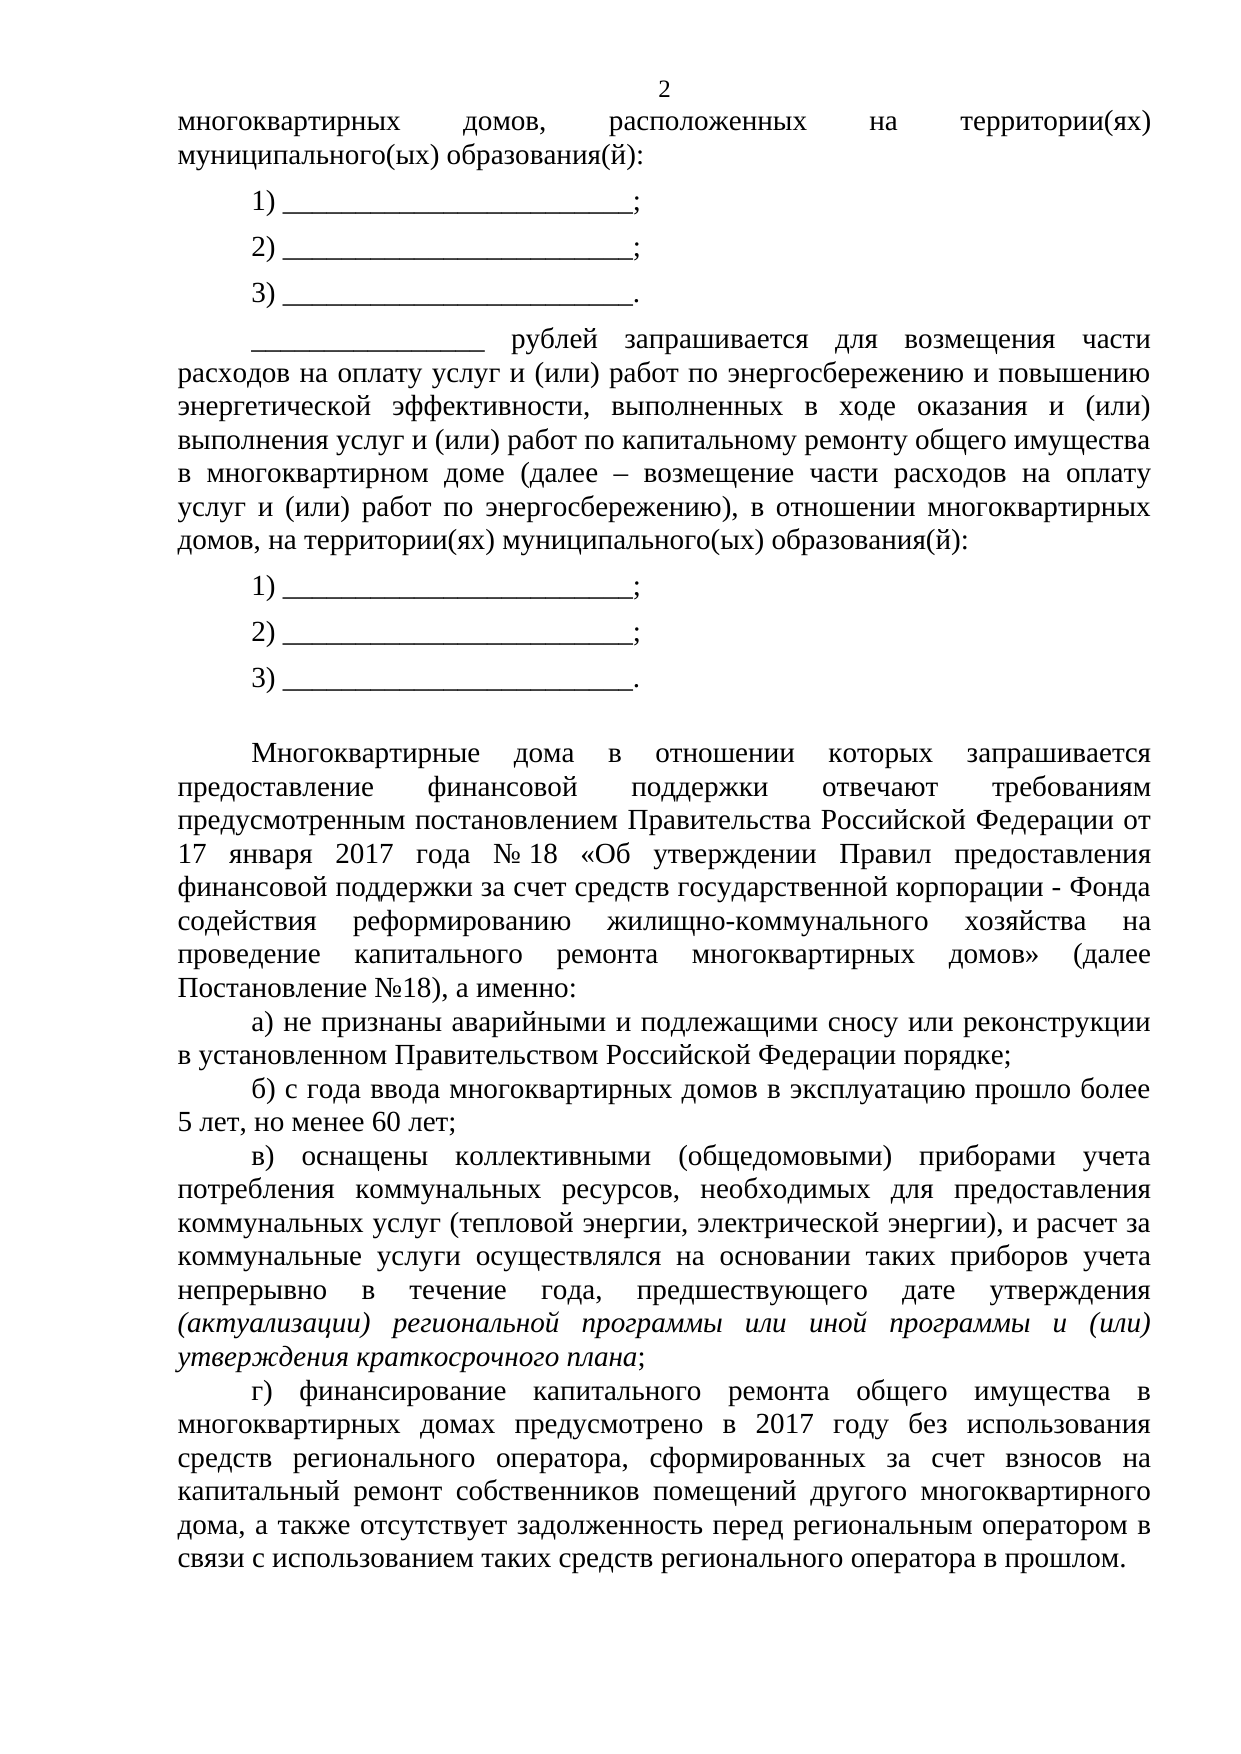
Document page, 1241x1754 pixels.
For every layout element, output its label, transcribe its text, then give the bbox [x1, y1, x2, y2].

list 1) ________________________; [177, 183, 1152, 217]
list 1) ________________________; [177, 568, 1152, 602]
text в) оснащены коллективными (общедомовыми) приборами учета потребления коммунальных ресурсов, необходимых для предоставления коммунальных услуг (тепловой энергии, электрической энергии), и расчет за коммунальные услуги осуществлялся на основании таких приборов учета непрерывно в течение года, предшествующего дате утверждения (актуализации) региональной программы или иной программы и (или) утверждения краткосрочного плана; [177, 1138, 1152, 1373]
text а) не признаны аварийными и подлежащими сносу или реконструкции в установленном Правительством Российской Федерации порядке; [177, 1004, 1152, 1071]
list 3) ________________________. [177, 275, 1152, 309]
list 2) ________________________; [177, 614, 1152, 648]
text г) финансирование капитального ремонта общего имущества в многоквартирных домах предусмотрено в 2017 году без использования средств регионального оператора, сформированных за счет взносов на капитальный ремонт собственников помещений другого многоквартирного дома, а также отсутствует задолженность перед региональным оператором в связи с использованием таких средств регионального оператора в прошлом. [177, 1373, 1152, 1574]
list ________________ рублей запрашивается для возмещения части расходов на оплату услуг и (или) работ по энергосбережению и повышению энергетической эффективности, выполненных в ходе оказания и (или) выполнения услуг и (или) работ по капитальному ремонту общего имущества в многоквартирном доме (далее – возмещение части расходов на оплату услуг и (или) работ по энергосбережению), в отношении многоквартирных домов, на территории(ях) муниципального(ых) образования(й): [177, 321, 1152, 556]
list 2) ________________________; [177, 229, 1152, 263]
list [177, 103, 1152, 171]
list 3) ________________________. [177, 661, 1152, 694]
text б) с года ввода многоквартирных домов в эксплуатацию прошло более 5 лет, но менее 60 лет; [177, 1071, 1152, 1138]
text Многоквартирные дома в отношении которых запрашивается предоставление финансовой поддержки отвечают требованиям предусмотренным постановлением Правительства Российской Федерации от 17 января 2017 года № 18 «Об утверждении Правил предоставления финансовой поддержки за счет средств государственной корпорации - Фонда содействия реформированию жилищно-коммунального хозяйства на проведение капитального ремонта многоквартирных домов» (далее Постановление №18), а именно: [177, 735, 1152, 1004]
